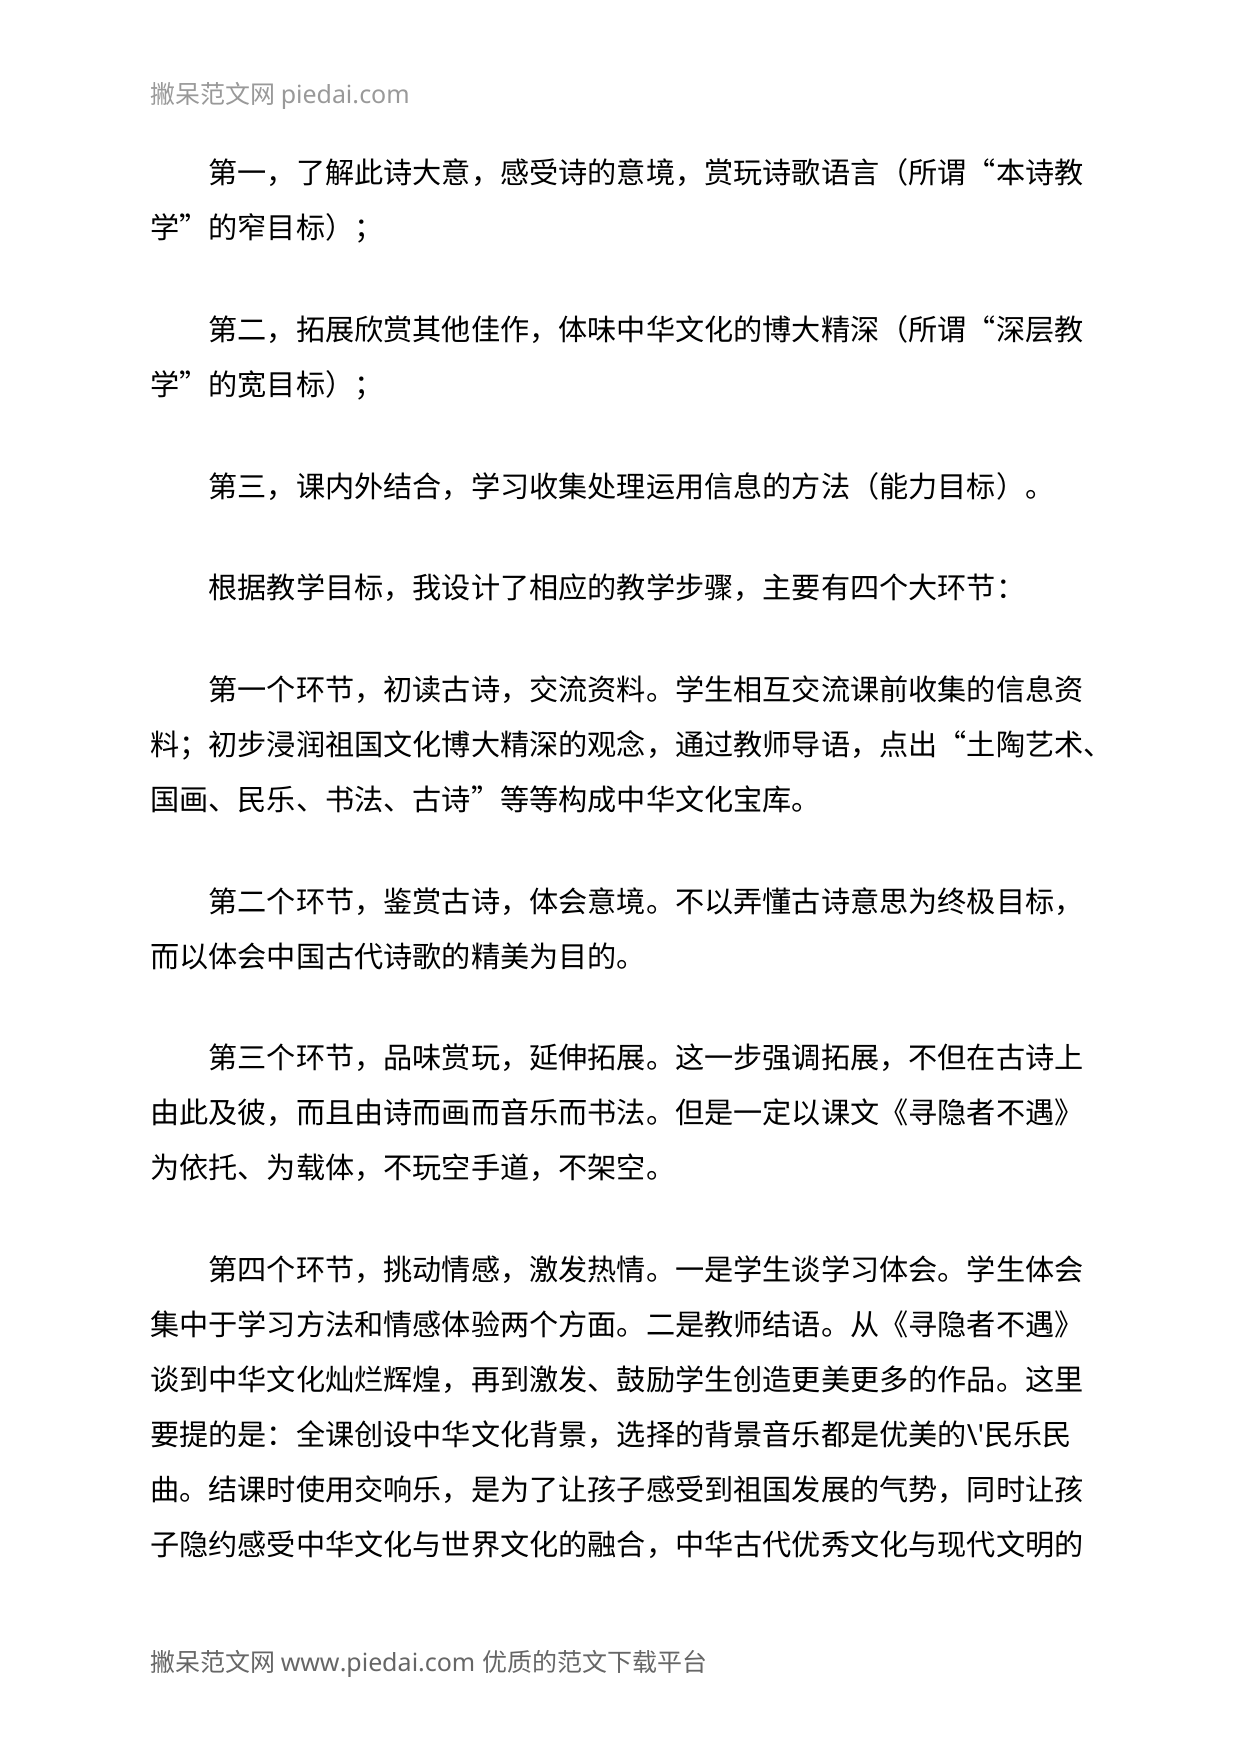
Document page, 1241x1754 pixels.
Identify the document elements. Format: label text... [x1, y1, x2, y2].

text 第三，课内外结合，学习收集处理运用信息的方法（能力目标）。 [150, 463, 1090, 506]
text 第一个环节，初读古诗，交流资料。学生相互交流课前收集的信息资料；初步浸润祖国文化博大精深的观念，通过教师导语，点出“土陶艺术、国画、民乐、书法、古诗”等等构成中华文化宝库。 [150, 667, 1090, 819]
text 根据教学目标，我设计了相应的教学步骤，主要有四个大环节： [150, 565, 1090, 607]
text 第二，拓展欣赏其他佳作，体味中华文化的博大精深（所谓“深层教学”的宽目标）； [150, 307, 1090, 404]
text 第二个环节，鉴赏古诗，体会意境。不以弄懂古诗意思为终极目标，而以体会中国古代诗歌的精美为目的。 [150, 878, 1090, 976]
text 第三个环节，品味赏玩，延伸拓展。这一步强调拓展，不但在古诗上由此及彼，而且由诗而画而音乐而书法。但是一定以课文《寻隐者不遇》为依托、为载体，不玩空手道，不架空。 [150, 1035, 1090, 1187]
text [150, 1247, 1090, 1563]
text 第一，了解此诗大意，感受诗的意境，赏玩诗歌语言（所谓“本诗教学”的窄目标）； [150, 150, 1090, 247]
